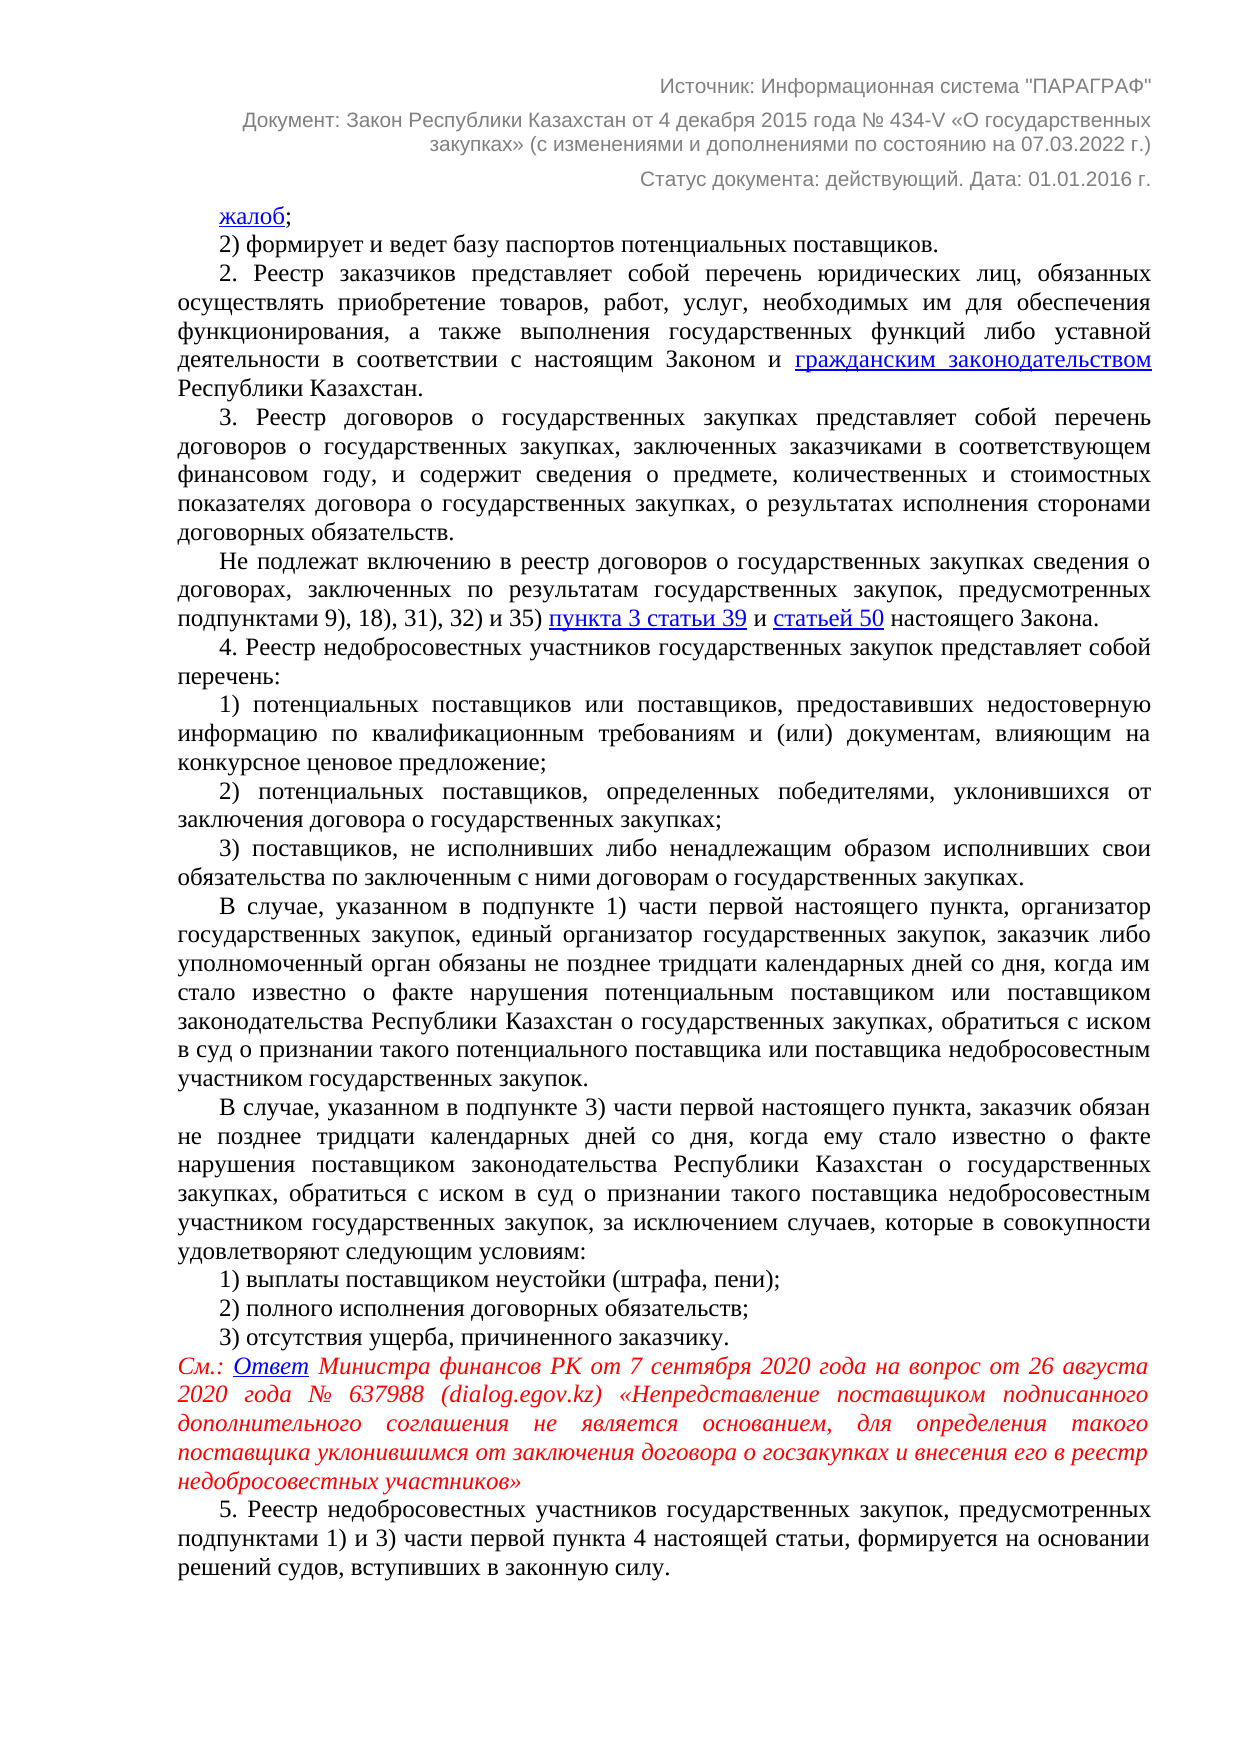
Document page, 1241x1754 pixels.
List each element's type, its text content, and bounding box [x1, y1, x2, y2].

text 3) поставщиков, не исполнивших либо ненадлежащим образом исполнивших свои обязательства по заключенным с ними договорам о государственных закупках. [177, 833, 1152, 891]
text См.: Ответ Министра финансов РК от 7 сентября 2020 года на вопрос от 26 августа 2020 года № 637988 (dialog.egov.kz) «Непредставление поставщиком подписанного дополнительного соглашения не является основанием, для определения такого поставщика уклонившимся от заключения договора о госзакупках и внесения его в реестр недобросовестных участников» [177, 1351, 1152, 1494]
text жалоб; [177, 201, 1152, 229]
text В случае, указанном в подпункте 1) части первой настоящего пункта, организатор государственных закупок, единый организатор государственных закупок, заказчик либо уполномоченный орган обязаны не позднее тридцати календарных дней со дня, когда им стало известно о факте нарушения потенциальным поставщиком или поставщиком законодательства Республики Казахстан о государственных закупках, обратиться с иском в суд о признании такого потенциального поставщика или поставщика недобросовестным участником государственных закупок. [177, 891, 1152, 1092]
text 2. Реестр заказчиков представляет собой перечень юридических лиц, обязанных осуществлять приобретение товаров, работ, услуг, необходимых им для обеспечения функционирования, а также выполнения государственных функций либо уставной деятельности в соответствии с настоящим Законом и гражданским законодательством Республики Казахстан. [177, 258, 1152, 402]
text 4. Реестр недобросовестных участников государственных закупок представляет собой перечень: [177, 632, 1152, 689]
text 5. Реестр недобросовестных участников государственных закупок, предусмотренных подпунктами 1) и 3) части первой пункта 4 настоящей статьи, формируется на основании решений судов, вступивших в законную силу. [177, 1494, 1152, 1581]
text Не подлежат включению в реестр договоров о государственных закупках сведения о договорах, заключенных по результатам государственных закупок, предусмотренных подпунктами 9), 18), 31), 32) и 35) пункта 3 статьи 39 и статьей 50 настоящего Закона. [177, 546, 1152, 632]
text 2) потенциальных поставщиков, определенных победителями, уклонившихся от заключения договора о государственных закупках; [177, 776, 1152, 833]
text В случае, указанном в подпункте 3) части первой настоящего пункта, заказчик обязан не позднее тридцати календарных дней со дня, когда ему стало известно о факте нарушения поставщиком законодательства Республики Казахстан о государственных закупках, обратиться с иском в суд о признании такого поставщика недобросовестным участником государственных закупок, за исключением случаев, которые в совокупности удовлетворяют следующим условиям: [177, 1092, 1152, 1264]
text 3) отсутствия ущерба, причиненного заказчику. [177, 1322, 1152, 1351]
text 3. Реестр договоров о государственных закупках представляет собой перечень договоров о государственных закупках, заключенных заказчиками в соответствующем финансовом году, и содержит сведения о предмете, количественных и стоимостных показателях договора о государственных закупках, о результатах исполнения сторонами договорных обязательств. [177, 402, 1152, 546]
text 2) полного исполнения договорных обязательств; [177, 1293, 1152, 1322]
text 1) выплаты поставщиком неустойки (штрафа, пени); [177, 1264, 1152, 1293]
text 1) потенциальных поставщиков или поставщиков, предоставивших недостоверную информацию по квалификационным требованиям и (или) документам, влияющим на конкурсное ценовое предложение; [177, 689, 1152, 776]
text 2) формирует и ведет базу паспортов потенциальных поставщиков. [177, 229, 1152, 258]
